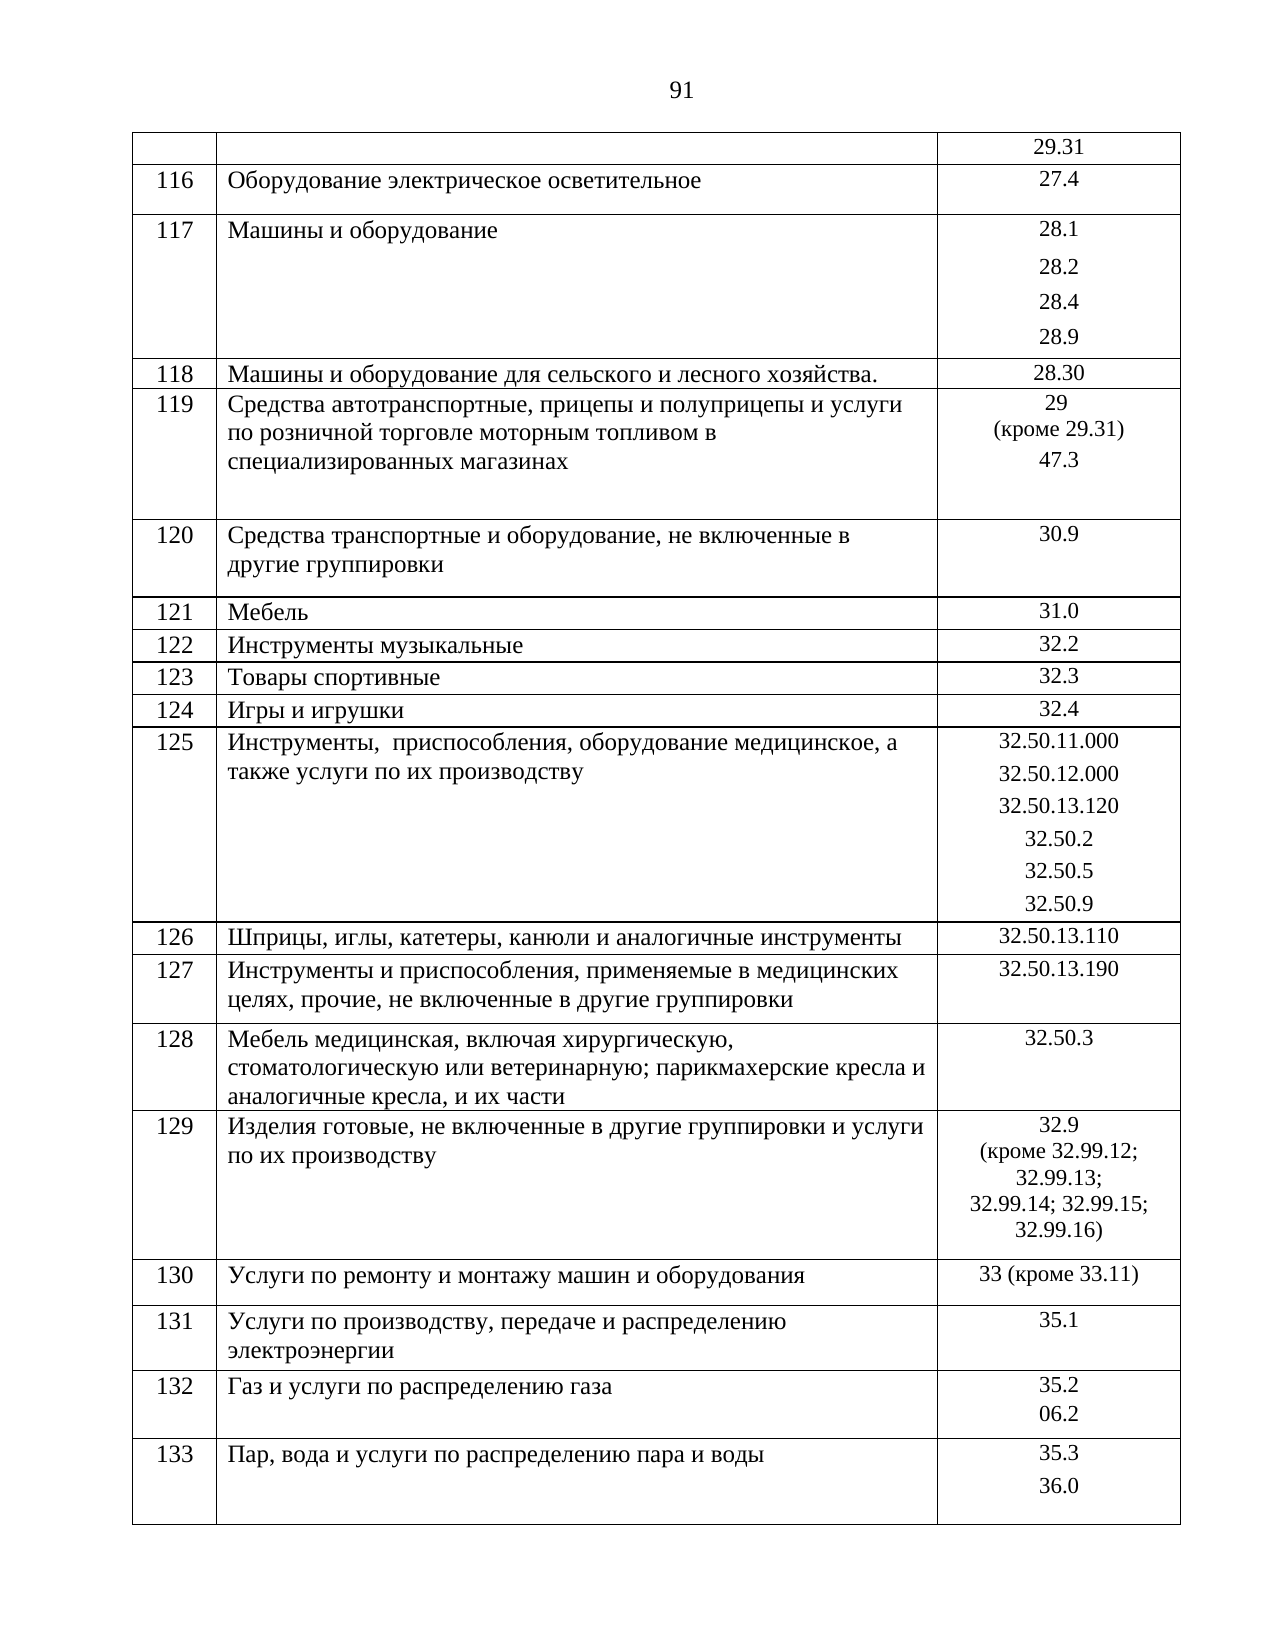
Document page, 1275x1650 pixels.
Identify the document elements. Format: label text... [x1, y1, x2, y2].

table_cell Инструменты, приспособления, оборудование медицинское, а также услуги по их производству [217, 728, 937, 921]
table_cell 28.9 [938, 323, 1180, 358]
table_cell Оборудование электрическое осветительное [217, 165, 937, 214]
table_cell 32.50.9 [938, 889, 1180, 921]
table_cell 27.4 [938, 165, 1180, 214]
table_cell 131 [133, 1306, 216, 1370]
table_cell 32.2 [938, 630, 1180, 661]
table_cell 127 [133, 955, 216, 1023]
table_cell Товары спортивные [217, 663, 937, 694]
table_cell 122 [133, 630, 216, 661]
table_cell 28.1 [938, 215, 1180, 252]
table_cell 32.3 [938, 663, 1180, 694]
table_cell Пар, вода и услуги по распределению пара и воды [217, 1439, 937, 1524]
table_cell Инструменты и приспособления, применяемые в медицинских целях, прочие, не включенные в другие группировки [217, 955, 937, 1023]
table_cell 126 [133, 923, 216, 954]
table_cell 116 [133, 165, 216, 214]
table_cell 28.4 [938, 287, 1180, 322]
table_cell 31.0 [938, 598, 1180, 629]
table_cell 36.0 [938, 1471, 1180, 1524]
table_cell 28.2 [938, 252, 1180, 287]
table_cell 32.50.5 [938, 856, 1180, 889]
table_cell 32.50.12.000 [938, 759, 1180, 791]
table_cell 35.1 [938, 1306, 1180, 1370]
table_cell 121 [133, 598, 216, 629]
table_cell Мебель [217, 598, 937, 629]
table_cell Услуги по производству, передаче и распределению электроэнергии [217, 1306, 937, 1370]
table_cell 32.50.13.190 [938, 955, 1180, 1023]
table_cell 29 (кроме 29.31) [938, 389, 1180, 445]
table_cell 124 [133, 695, 216, 726]
table_cell 133 [133, 1439, 216, 1524]
table_cell 117 [133, 215, 216, 358]
table_cell Газ и услуги по распределению газа [217, 1371, 937, 1438]
table_cell 30.9 [938, 520, 1180, 596]
table_cell Средства автотранспортные, прицепы и полуприцепы и услуги по розничной торговле моторным топливом в специализированных магазинах [217, 389, 937, 519]
table_cell 32.4 [938, 695, 1180, 726]
table_cell Шприцы, иглы, катетеры, канюли и аналогичные инструменты [217, 923, 937, 954]
table_cell 132 [133, 1371, 216, 1438]
table_cell Инструменты музыкальные [217, 630, 937, 661]
table_cell 06.2 [938, 1399, 1180, 1438]
table_cell 32.50.3 [938, 1024, 1180, 1110]
table_cell 28.30 [938, 359, 1180, 388]
table_cell Изделия готовые, не включенные в другие группировки и услуги по их производству [217, 1111, 937, 1259]
table_cell 32.50.13.110 [938, 923, 1180, 954]
table_cell 32.50.11.000 [938, 728, 1180, 759]
table_cell Услуги по ремонту и монтажу машин и оборудования [217, 1260, 937, 1305]
table_cell Машины и оборудование для сельского и лесного хозяйства. [217, 359, 937, 388]
table_cell 32.50.13.120 [938, 791, 1180, 824]
table_cell 130 [133, 1260, 216, 1305]
table_cell Машины и оборудование [217, 215, 937, 358]
table_cell 35.3 [938, 1439, 1180, 1471]
table_cell 35.2 [938, 1371, 1180, 1399]
table_cell 128 [133, 1024, 216, 1110]
table_cell 32.50.2 [938, 824, 1180, 856]
table_cell 29.31 [938, 133, 1180, 164]
table_cell 33 (кроме 33.11) [938, 1260, 1180, 1305]
table_cell Мебель медицинская, включая хирургическую, стоматологическую или ветеринарную; парикмахерские кресла и аналогичные кресла, и их части [217, 1024, 937, 1110]
table_cell 32.9 (кроме 32.99.12; 32.99.13; 32.99.14; 32.99.15; 32.99.16) [938, 1111, 1180, 1259]
table_cell Средства транспортные и оборудование, не включенные в другие группировки [217, 520, 937, 596]
table_cell Игры и игрушки [217, 695, 937, 726]
table_cell 129 [133, 1111, 216, 1259]
table_cell 119 [133, 389, 216, 519]
table_cell 120 [133, 520, 216, 596]
table_cell 118 [133, 359, 216, 388]
table_cell 47.3 [938, 445, 1180, 519]
table_cell 125 [133, 728, 216, 921]
table_cell 123 [133, 663, 216, 694]
